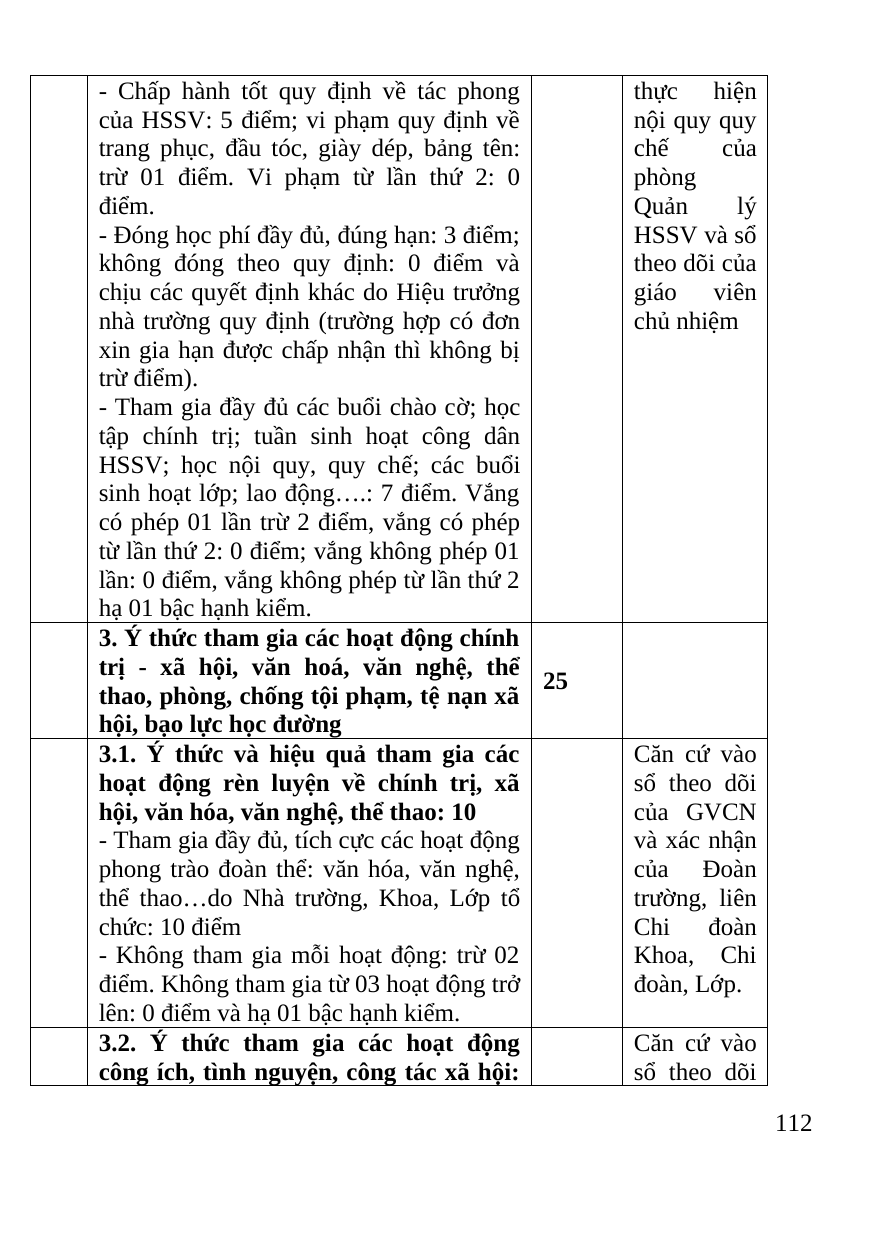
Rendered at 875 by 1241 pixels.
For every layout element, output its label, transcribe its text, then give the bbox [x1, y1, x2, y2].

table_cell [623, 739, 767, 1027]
table_cell [532, 76, 622, 622]
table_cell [623, 76, 767, 622]
table_cell 25 [532, 623, 622, 738]
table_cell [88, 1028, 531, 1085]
table_cell 3. Ý thức tham gia các hoạt động chính trị - xã hội, văn hoá, văn nghệ, thể thao, phòng, chống tội phạm, tệ nạn xã hội, bạo lực học đường [88, 623, 531, 738]
table_cell [31, 623, 87, 738]
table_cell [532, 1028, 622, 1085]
table_cell [31, 739, 87, 1027]
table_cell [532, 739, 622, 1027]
table_cell [31, 76, 87, 622]
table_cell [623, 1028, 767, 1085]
table_cell 3.1. Ý thức và hiệu quả tham gia các hoạt động rèn luyện về chính trị, xã hội, văn hóa, văn nghệ, thể thao: 10 - Tham gia đầy đủ, tích cực các hoạt động phong trào đoàn thể: văn hóa, văn nghệ, thể thao…do Nhà trường, Khoa, Lớp tổ chức: 10 điểm - Không tham gia mỗi hoạt động: trừ 02 điểm. Không tham gia từ 03 hoạt động trở lên: 0 điểm và hạ 01 bậc hạnh kiểm. [88, 739, 531, 1027]
table_cell [623, 623, 767, 738]
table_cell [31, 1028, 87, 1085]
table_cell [88, 76, 531, 622]
